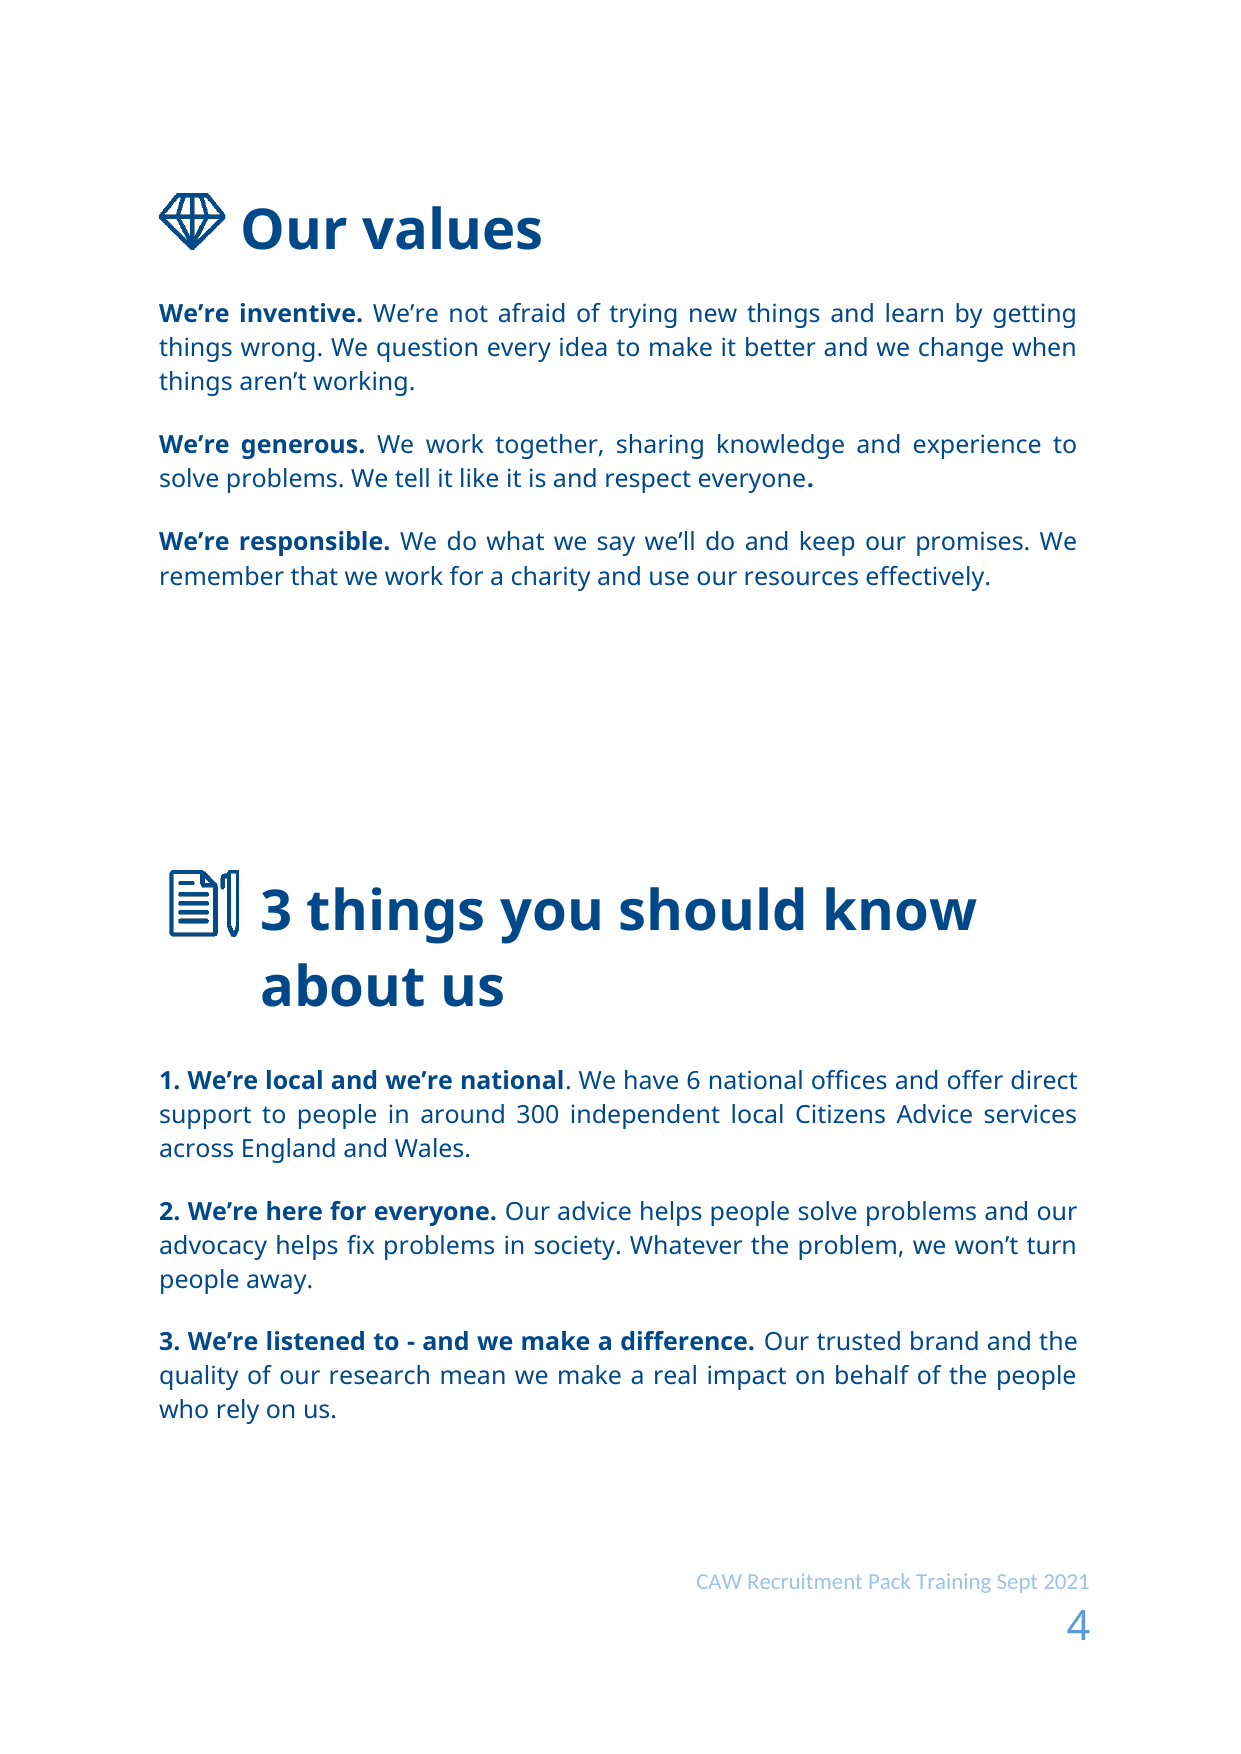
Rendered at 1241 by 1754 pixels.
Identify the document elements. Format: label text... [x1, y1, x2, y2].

picture [169, 870, 239, 937]
table_header Our values We’re inventive. We’re not afraid of trying new things and learn by getting things wrong. We question every idea to make it better and we change when things aren’t working. We’re generous. We work together, sharing knowledge and experience to solve problems. We tell it like it is and respect everyone. We’re responsible. We do what we say we’ll do and keep our promises. We remember that we work for a charity and use our resources effectively. [149, 150, 1089, 820]
picture [158, 193, 226, 250]
table_cell 1. We’re local and we’re national. We have 6 national offices and offer direct support to people in around 300 independent local Citizens Advice services across England and Wales. 2. We’re here for everyone. Our advice helps people solve problems and our advocacy helps fix problems in society. Whatever the problem, we won’t turn people away. 3. We’re listened to - and we make a difference. Our trusted brand and the quality of our research mean we make a real impact on behalf of the people who rely on us. [149, 820, 1089, 1436]
